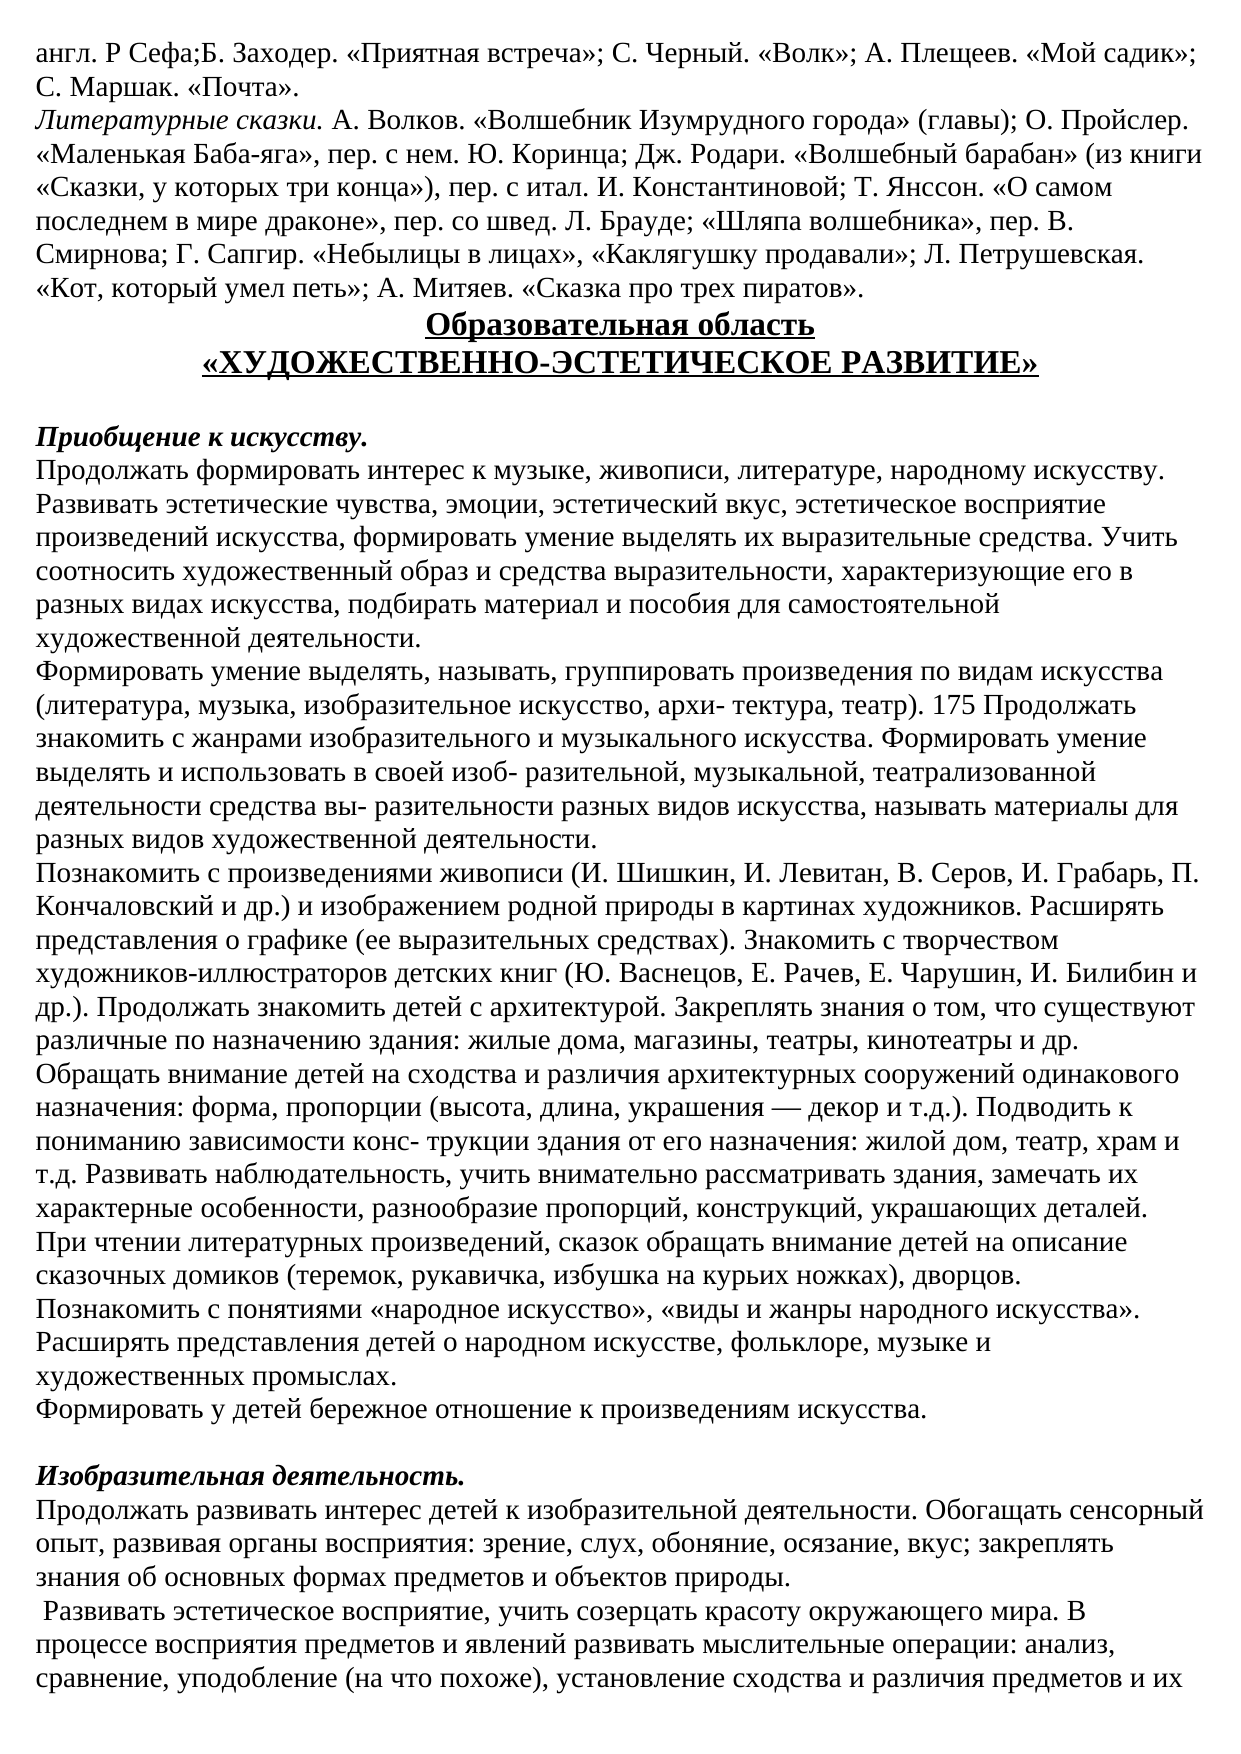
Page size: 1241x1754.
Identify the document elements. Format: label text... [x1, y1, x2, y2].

text Формировать у детей бережное отношение к произведениям искусства. [35, 1391, 1205, 1425]
text Приобщение к искусству. [35, 419, 1205, 452]
text Продолжать формировать интерес к музыке, живописи, литературе, народному искусству. Развивать эстетические чувства, эмоции, эстетический вкус, эстетическое восприятие произведений искусства, формировать умение выделять их выразительные средства. Учить соотносить художественный образ и средства выразительности, характеризующие его в разных видах искусства, подбирать материал и пособия для самостоятельной художественной деятельности. [35, 452, 1205, 653]
text Образовательная область [35, 304, 1205, 342]
text Формировать умение выделять, называть, группировать произведения по видам искусства (литература, музыка, изобразительное искусство, архи- тектура, театр). 175 Продолжать знакомить с жанрами изобразительного и музыкального искусства. Формировать умение выделять и использовать в своей изоб- разительной, музыкальной, театрализованной деятельности средства вы- разительности разных видов искусства, называть материалы для разных видов художественной деятельности. [35, 653, 1205, 855]
text Изобразительная деятельность. [35, 1458, 1205, 1492]
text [35, 1593, 1205, 1693]
text Литературные сказки. А. Волков. «Волшебник Изумрудного города» (главы); О. Пройслер. «Маленькая Баба-яга», пер. с нем. Ю. Коринца; Дж. Родари. «Волшебный барабан» (из книги «Сказки, у которых три конца»), пер. с итал. И. Константиновой; Т. Янссон. «О самом последнем в мире драконе», пер. со швед. Л. Брауде; «Шляпа волшебника», пер. В. Смирнова; Г. Сапгир. «Небылицы в лицах», «Каклягушку продавали»; Л. Петрушевская. «Кот, который умел петь»; А. Митяев. «Сказка про трех пиратов». [35, 102, 1205, 304]
text Продолжать развивать интерес детей к изобразительной деятельности. Обогащать сенсорный опыт, развивая органы восприятия: зрение, слух, обоняние, осязание, вкус; закреплять знания об основных формах предметов и объектов природы. [35, 1492, 1205, 1593]
text Познакомить с произведениями живописи (И. Шишкин, И. Левитан, В. Серов, И. Грабарь, П. Кончаловский и др.) и изображением родной природы в картинах художников. Расширять представления о графике (ее выразительных средствах). Знакомить с творчеством художников-иллюстраторов детских книг (Ю. Васнецов, Е. Рачев, Е. Чарушин, И. Билибин и др.). Продолжать знакомить детей с архитектурой. Закреплять знания о том, что существуют различные по назначению здания: жилые дома, магазины, театры, кинотеатры и др. Обращать внимание детей на сходства и различия архитектурных сооружений одинакового назначения: форма, пропорции (высота, длина, украшения — декор и т.д.). Подводить к пониманию зависимости конс- трукции здания от его назначения: жилой дом, театр, храм и т.д. Развивать наблюдательность, учить внимательно рассматривать здания, замечать их характерные особенности, разнообразие пропорций, конструкций, украшающих деталей. При чтении литературных произведений, сказок обращать внимание детей на описание сказочных домиков (теремок, рукавичка, избушка на курьих ножках), дворцов. [35, 855, 1205, 1291]
text «ХУДОЖЕСТВЕННО-ЭСТЕТИЧЕСКОЕ РАЗВИТИЕ» [35, 342, 1205, 380]
text Познакомить с понятиями «народное искусство», «виды и жанры народного искусства». Расширять представления детей о народном искусстве, фольклоре, музыке и художественных промыслах. [35, 1291, 1205, 1391]
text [35, 35, 1205, 102]
